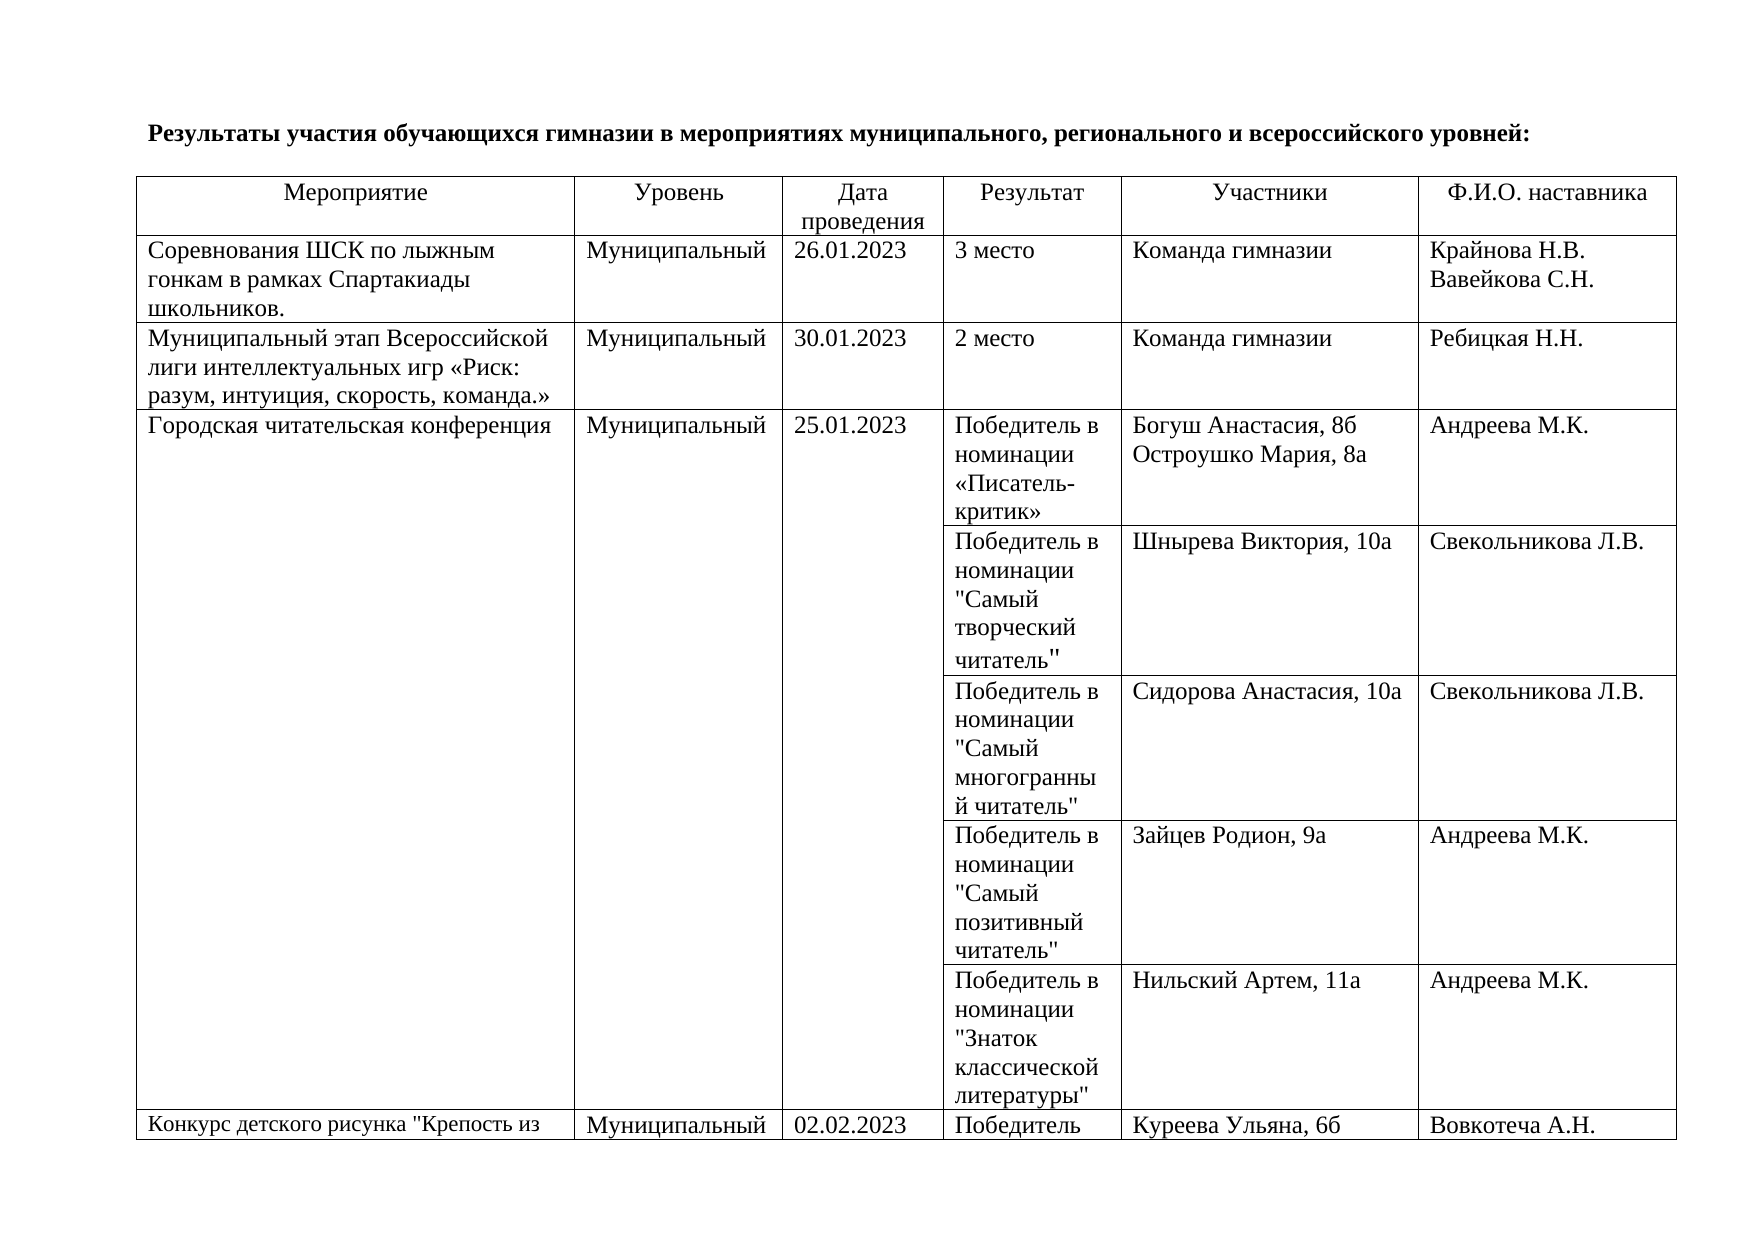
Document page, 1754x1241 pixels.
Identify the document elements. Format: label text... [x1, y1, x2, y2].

table_cell Победитель в номинации "Самый многогранный читатель" [944, 676, 1121, 819]
table_cell 2 место [944, 323, 1121, 409]
table_cell Муниципальный [575, 236, 782, 322]
table_cell Ребицкая Н.Н. [1419, 323, 1676, 409]
table_cell Городская читательская конференция [137, 410, 574, 1109]
text Результаты участия обучающихся гимназии в мероприятиях муниципального, регионального и всероссийского уровней: [148, 118, 1665, 147]
table_header Дата проведения [783, 177, 943, 234]
table_cell Победитель в номинации "Самый творческий читатель" [944, 526, 1121, 675]
table_header Мероприятие [137, 177, 574, 234]
table_cell Зайцев Родион, 9а [1122, 821, 1418, 964]
table_cell Шнырева Виктория, 10а [1122, 526, 1418, 675]
table_cell 26.01.2023 [783, 236, 943, 322]
table_cell Муниципальный [575, 323, 782, 409]
table_cell Свекольникова Л.В. [1419, 526, 1676, 675]
table_cell Свекольникова Л.В. [1419, 676, 1676, 819]
table_cell 30.01.2023 [783, 323, 943, 409]
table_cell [137, 1110, 574, 1139]
table_cell Андреева М.К. [1419, 965, 1676, 1109]
table_cell Андреева М.К. [1419, 410, 1676, 525]
table_header Ф.И.О. наставника [1419, 177, 1676, 234]
table_cell Муниципальный этап Всероссийской лиги интеллектуальных игр «Риск: разум, интуиция, скорость, команда.» [137, 323, 574, 409]
table_cell Крайнова Н.В. Вавейкова С.Н. [1419, 236, 1676, 322]
table_cell Победитель в номинации "Самый позитивный читатель" [944, 821, 1121, 964]
table_cell Победитель [944, 1110, 1121, 1139]
table_cell Команда гимназии [1122, 323, 1418, 409]
table_cell Муниципальный [575, 1110, 782, 1139]
table_cell 3 место [944, 236, 1121, 322]
table_header Уровень [575, 177, 782, 234]
table_cell Соревнования ШСК по лыжным гонкам в рамках Спартакиады школьников. [137, 236, 574, 322]
table_cell 02.02.2023 [783, 1110, 943, 1139]
table_cell Нильский Артем, 11а [1122, 965, 1418, 1109]
table_cell Победитель в номинации "Знаток классической литературы" [944, 965, 1121, 1109]
table_cell Сидорова Анастасия, 10а [1122, 676, 1418, 819]
table_cell Муниципальный [575, 410, 782, 1109]
table_cell Победитель в номинации «Писатель-критик» [944, 410, 1121, 525]
table_cell Куреева Ульяна, 6б [1122, 1110, 1418, 1139]
table_header Участники [1122, 177, 1418, 234]
table_cell 25.01.2023 [783, 410, 943, 1109]
table_cell Богуш Анастасия, 8б Остроушко Мария, 8а [1122, 410, 1418, 525]
table_header Результат [944, 177, 1121, 234]
table_cell Команда гимназии [1122, 236, 1418, 322]
table_cell Вовкотеча А.Н. [1419, 1110, 1676, 1139]
table_cell Андреева М.К. [1419, 821, 1676, 964]
